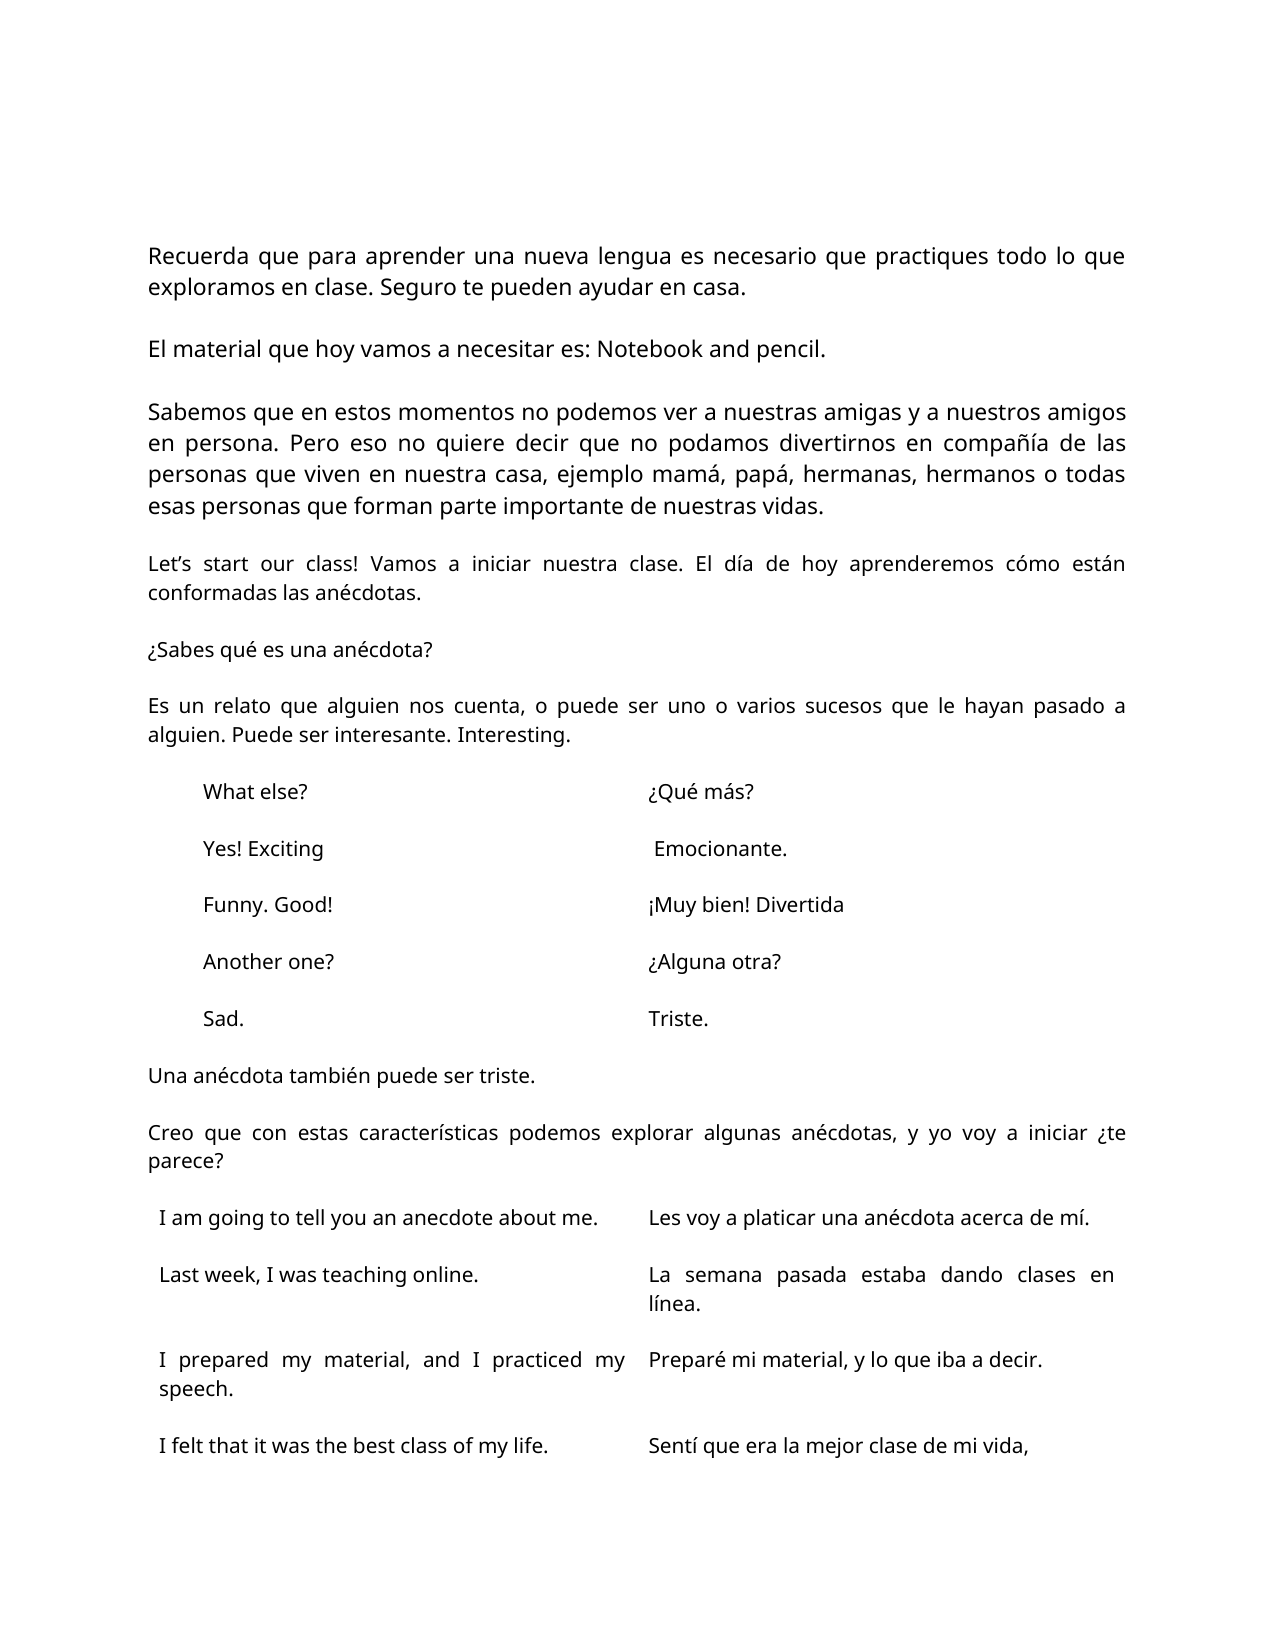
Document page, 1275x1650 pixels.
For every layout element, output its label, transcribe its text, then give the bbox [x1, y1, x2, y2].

text Sabemos que en estos momentos no podemos ver a nuestras amigas y a nuestros amigos en persona. Pero eso no quiere decir que no podamos divertirnos en compañía de las personas que viven en nuestra casa, ejemplo mamá, papá, hermanas, hermanos o todas esas personas que forman parte importante de nuestras vidas. [148, 396, 1127, 521]
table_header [637, 1204, 1126, 1459]
text Es un relato que alguien nos cuenta, o puede ser uno o varios sucesos que le hayan pasado a alguien. Puede ser interesante. Interesting. [148, 692, 1127, 748]
table_header ¿Qué más? Emocionante. ¡Muy bien! Divertida ¿Alguna otra? Triste. [637, 777, 1004, 1033]
text ¿Sabes qué es una anécdota? [148, 635, 1127, 663]
text El material que hoy vamos a necesitar es: Notebook and pencil. [148, 333, 1127, 365]
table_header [148, 1204, 637, 1459]
text Let’s start our class! Vamos a iniciar nuestra clase. El día de hoy aprenderemos cómo están conformadas las anécdotas. [148, 549, 1127, 606]
text Recuerda que para aprender una nueva lengua es necesario que practiques todo lo que exploramos en clase. Seguro te pueden ayudar en casa. [148, 240, 1127, 302]
text Creo que con estas características podemos explorar algunas anécdotas, y yo voy a iniciar ¿te parece? [148, 1118, 1127, 1175]
text Una anécdota también puede ser triste. [148, 1061, 1127, 1090]
table_header What else? Yes! Exciting Funny. Good! Another one? Sad. [192, 777, 637, 1033]
